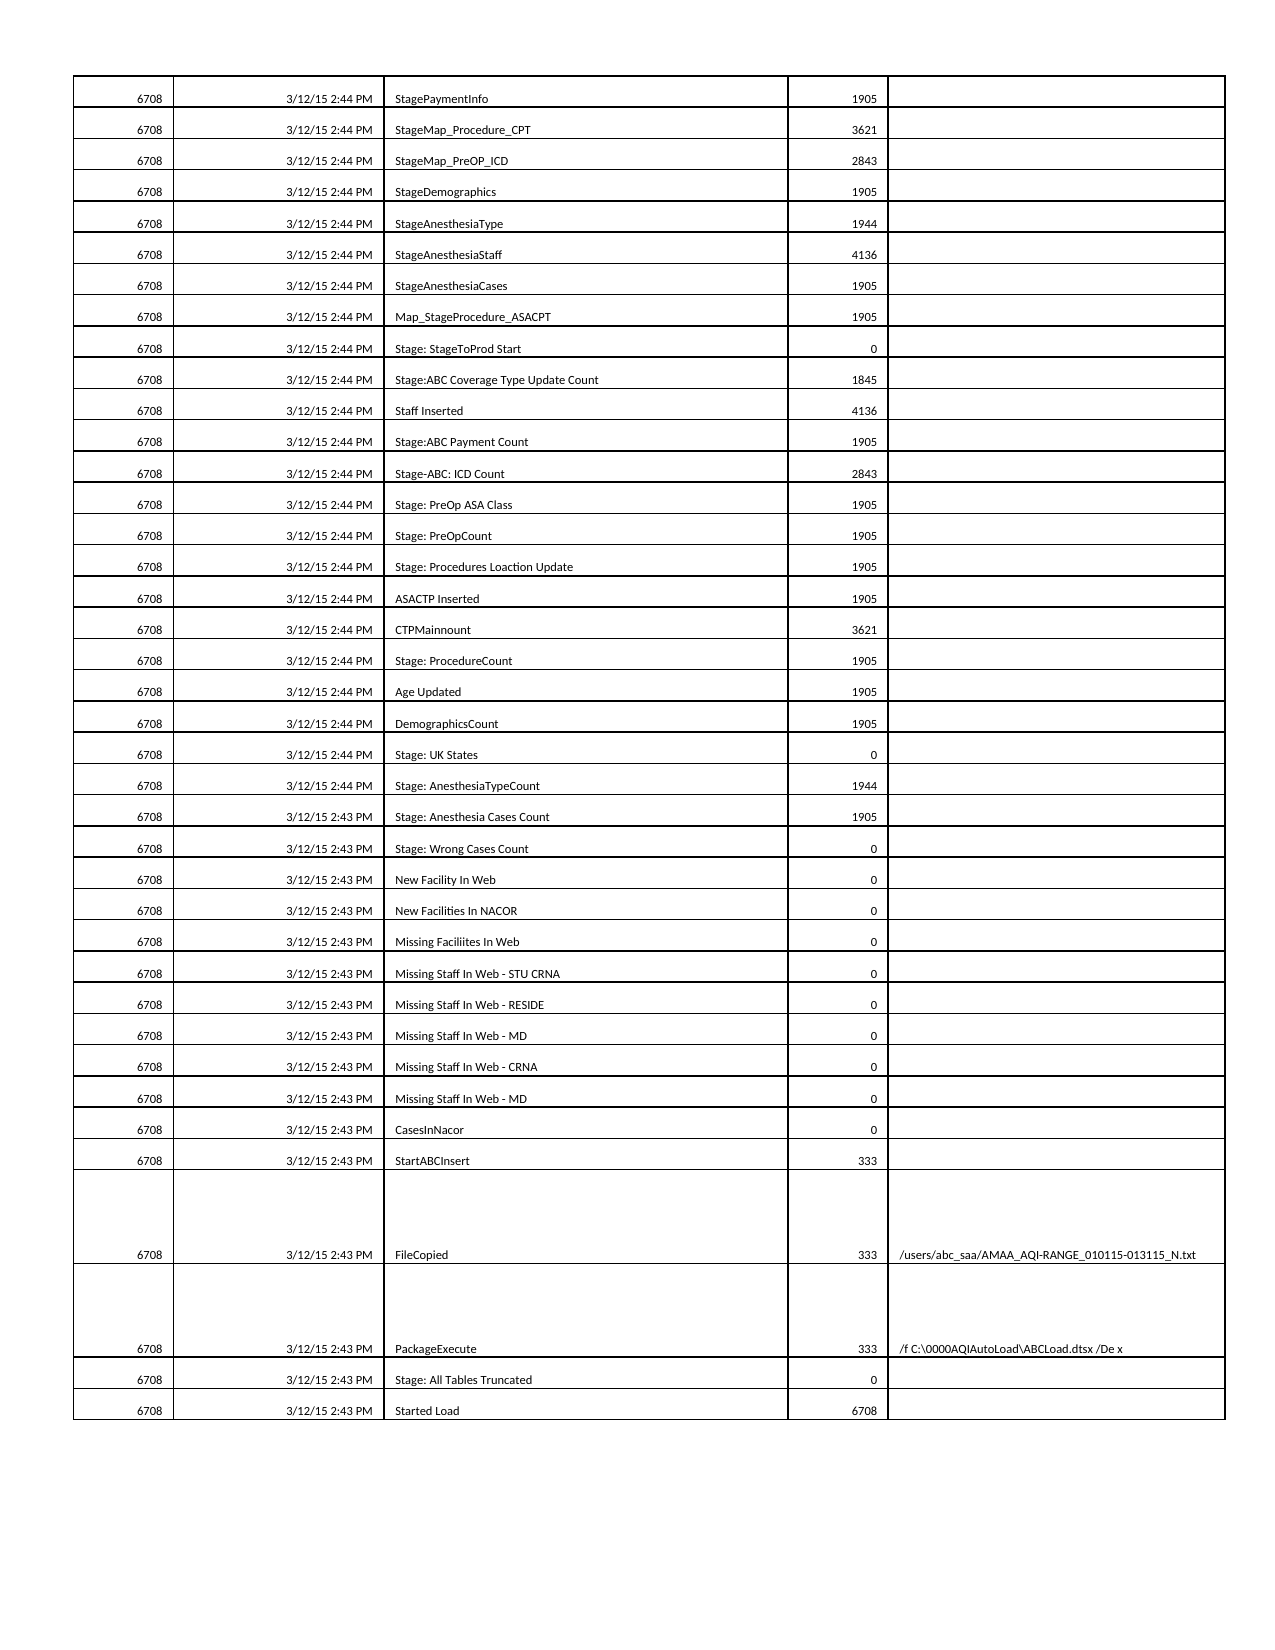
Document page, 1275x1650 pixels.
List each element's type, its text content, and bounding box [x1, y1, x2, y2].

table_cell 2843 [789, 452, 887, 481]
table_cell 3/12/15 2:43 PM [174, 795, 383, 825]
table_cell 6708 [74, 1014, 173, 1044]
table_cell Stage: Anesthesia Cases Count [385, 795, 787, 825]
table_cell 3/12/15 2:43 PM [174, 858, 383, 887]
table_cell 333 [789, 1264, 887, 1356]
table_cell StageAnesthesiaType [385, 202, 787, 231]
table_cell Age Updated [385, 670, 787, 700]
table_cell [889, 452, 1224, 481]
table_cell 0 [789, 920, 887, 950]
table_cell 6708 [74, 702, 173, 731]
table_cell [889, 295, 1224, 325]
table_cell 3/12/15 2:44 PM [174, 264, 383, 294]
table_cell [889, 139, 1224, 169]
table_cell 6708 [74, 983, 173, 1012]
table_cell 3/12/15 2:44 PM [174, 233, 383, 262]
table_cell Stage: AnesthesiaTypeCount [385, 764, 787, 794]
table_cell Stage: PreOpCount [385, 514, 787, 544]
table_cell [889, 1077, 1224, 1106]
table_cell 6708 [74, 577, 173, 606]
table_cell 0 [789, 858, 887, 887]
table_cell 1905 [789, 795, 887, 825]
table_cell 0 [789, 1045, 887, 1075]
table_cell 3/12/15 2:44 PM [174, 358, 383, 387]
table_cell [889, 1014, 1224, 1044]
table_cell [889, 1139, 1224, 1169]
table_cell 6708 [74, 670, 173, 700]
table_cell 3/12/15 2:43 PM [174, 1170, 383, 1262]
table_cell 3/12/15 2:44 PM [174, 608, 383, 637]
table_cell DemographicsCount [385, 702, 787, 731]
table_cell [889, 920, 1224, 950]
table_cell StageAnesthesiaStaff [385, 233, 787, 262]
table_cell 6708 [74, 639, 173, 669]
table_cell [889, 420, 1224, 450]
table_cell Stage:ABC Coverage Type Update Count [385, 358, 787, 387]
table_cell [889, 108, 1224, 137]
table_cell 0 [789, 952, 887, 981]
table_cell 3/12/15 2:43 PM [174, 827, 383, 856]
table_cell 3/12/15 2:43 PM [174, 1264, 383, 1356]
table_cell 6708 [74, 108, 173, 137]
table_cell 3/12/15 2:44 PM [174, 577, 383, 606]
table_cell 6708 [789, 1389, 887, 1419]
table_cell ASACTP Inserted [385, 577, 787, 606]
table_cell [889, 952, 1224, 981]
table_cell 6708 [74, 1139, 173, 1169]
table_cell 6708 [74, 952, 173, 981]
table_cell 6708 [74, 858, 173, 887]
table_cell Stage: PreOp ASA Class [385, 483, 787, 512]
table_cell [889, 327, 1224, 356]
table_cell Stage: All Tables Truncated [385, 1358, 787, 1387]
table_cell [889, 577, 1224, 606]
table_cell 6708 [74, 358, 173, 387]
table_cell 1845 [789, 358, 887, 387]
table_cell Map_StageProcedure_ASACPT [385, 295, 787, 325]
table_cell Missing Staff In Web - STU CRNA [385, 952, 787, 981]
table_cell [889, 389, 1224, 419]
table_cell Started Load [385, 1389, 787, 1419]
table_cell 3/12/15 2:44 PM [174, 764, 383, 794]
table_cell PackageExecute [385, 1264, 787, 1356]
table_cell 0 [789, 327, 887, 356]
table_cell FileCopied [385, 1170, 787, 1262]
table_cell 3/12/15 2:43 PM [174, 920, 383, 950]
table_cell 6708 [74, 327, 173, 356]
table_cell 6708 [74, 545, 173, 575]
table_cell 3/12/15 2:44 PM [174, 670, 383, 700]
table_cell [889, 827, 1224, 856]
table_cell Stage: Wrong Cases Count [385, 827, 787, 856]
table_cell 0 [789, 1108, 887, 1137]
table_cell 6708 [74, 483, 173, 512]
table_cell 3/12/15 2:44 PM [174, 483, 383, 512]
table_cell 6708 [74, 295, 173, 325]
table_cell 1905 [789, 420, 887, 450]
table_cell StageMap_PreOP_ICD [385, 139, 787, 169]
table_cell 3/12/15 2:44 PM [174, 420, 383, 450]
table_cell 3/12/15 2:43 PM [174, 1358, 383, 1387]
table_cell [889, 764, 1224, 794]
table_cell 1905 [789, 702, 887, 731]
table_cell 0 [789, 1358, 887, 1387]
table_cell 6708 [74, 920, 173, 950]
table_cell 6708 [74, 764, 173, 794]
table_cell [889, 1108, 1224, 1137]
table_cell 6708 [74, 889, 173, 919]
table_cell 6708 [74, 795, 173, 825]
table_cell 0 [789, 1077, 887, 1106]
table_cell CasesInNacor [385, 1108, 787, 1137]
table_cell [889, 1389, 1224, 1419]
table_cell 1905 [789, 545, 887, 575]
table_cell 3/12/15 2:44 PM [174, 514, 383, 544]
table_cell 3/12/15 2:44 PM [174, 733, 383, 762]
table_cell 3/12/15 2:43 PM [174, 1389, 383, 1419]
table_cell 4136 [789, 389, 887, 419]
table_cell StartABCInsert [385, 1139, 787, 1169]
table_cell Missing Faciliites In Web [385, 920, 787, 950]
table_cell [889, 170, 1224, 200]
table_cell 6708 [74, 1264, 173, 1356]
table_cell 3/12/15 2:43 PM [174, 1108, 383, 1137]
table_cell 3/12/15 2:43 PM [174, 1077, 383, 1106]
table_cell [889, 1358, 1224, 1387]
table_cell 1944 [789, 764, 887, 794]
table_cell 3/12/15 2:44 PM [174, 389, 383, 419]
table_cell 6708 [74, 202, 173, 231]
table_cell Stage: ProcedureCount [385, 639, 787, 669]
table_cell 0 [789, 1014, 887, 1044]
table_cell [889, 1045, 1224, 1075]
table_cell 3621 [789, 108, 887, 137]
table_cell Missing Staff In Web - CRNA [385, 1045, 787, 1075]
table_cell 6708 [74, 77, 173, 106]
table_cell 1905 [789, 639, 887, 669]
table_cell 3/12/15 2:43 PM [174, 1139, 383, 1169]
table_cell [889, 858, 1224, 887]
table_cell 6708 [74, 733, 173, 762]
table_cell New Facility In Web [385, 858, 787, 887]
table_cell [889, 483, 1224, 512]
table_cell 2843 [789, 139, 887, 169]
table_cell 6708 [74, 1045, 173, 1075]
table_cell [889, 77, 1224, 106]
table_cell 3621 [789, 608, 887, 637]
table_cell StageMap_Procedure_CPT [385, 108, 787, 137]
table_cell Missing Staff In Web - MD [385, 1077, 787, 1106]
table_cell [889, 795, 1224, 825]
table_cell 6708 [74, 170, 173, 200]
table_cell 3/12/15 2:44 PM [174, 139, 383, 169]
table_cell 3/12/15 2:43 PM [174, 889, 383, 919]
table_cell 3/12/15 2:44 PM [174, 327, 383, 356]
table_cell 6708 [74, 139, 173, 169]
table_cell 3/12/15 2:44 PM [174, 77, 383, 106]
table_cell /users/abc_saa/AMAA_AQI-RANGE_010115-013115_N.txt [889, 1170, 1224, 1262]
table_cell Stage: UK States [385, 733, 787, 762]
table_cell [889, 264, 1224, 294]
table_cell New Facilities In NACOR [385, 889, 787, 919]
table_cell [889, 639, 1224, 669]
table_cell 6708 [74, 1389, 173, 1419]
table_cell 6708 [74, 389, 173, 419]
table_cell 0 [789, 983, 887, 1012]
table_cell 1905 [789, 577, 887, 606]
table_cell 3/12/15 2:43 PM [174, 983, 383, 1012]
table_cell CTPMainnount [385, 608, 787, 637]
table_cell [889, 608, 1224, 637]
table_cell 1905 [789, 77, 887, 106]
table_cell 1905 [789, 483, 887, 512]
table_cell 6708 [74, 1170, 173, 1262]
table_cell 0 [789, 827, 887, 856]
table_cell [889, 202, 1224, 231]
table_cell 3/12/15 2:44 PM [174, 295, 383, 325]
table_cell 6708 [74, 514, 173, 544]
table_cell [889, 889, 1224, 919]
table_cell 0 [789, 889, 887, 919]
table_cell 1905 [789, 295, 887, 325]
table_cell 3/12/15 2:43 PM [174, 952, 383, 981]
table_cell 0 [789, 733, 887, 762]
table_cell 1944 [789, 202, 887, 231]
table_cell [889, 514, 1224, 544]
table_cell 1905 [789, 670, 887, 700]
table_cell 1905 [789, 514, 887, 544]
table_cell Stage: StageToProd Start [385, 327, 787, 356]
table_cell 4136 [789, 233, 887, 262]
table_cell 6708 [74, 608, 173, 637]
table_cell 3/12/15 2:44 PM [174, 108, 383, 137]
table_cell 3/12/15 2:44 PM [174, 702, 383, 731]
table_cell 3/12/15 2:44 PM [174, 202, 383, 231]
table_cell 6708 [74, 264, 173, 294]
table_cell Stage-ABC: ICD Count [385, 452, 787, 481]
table_cell StagePaymentInfo [385, 77, 787, 106]
table_cell 6708 [74, 1077, 173, 1106]
table_cell 6708 [74, 452, 173, 481]
table_cell [889, 733, 1224, 762]
table_cell [889, 358, 1224, 387]
table_cell 6708 [74, 233, 173, 262]
table_cell 6708 [74, 1108, 173, 1137]
table_cell 3/12/15 2:44 PM [174, 545, 383, 575]
table_cell 3/12/15 2:44 PM [174, 639, 383, 669]
table_cell Staff Inserted [385, 389, 787, 419]
table_cell [889, 702, 1224, 731]
table_cell Stage:ABC Payment Count [385, 420, 787, 450]
table_cell 333 [789, 1170, 887, 1262]
table_cell 6708 [74, 420, 173, 450]
table_cell 3/12/15 2:44 PM [174, 452, 383, 481]
table_cell 1905 [789, 264, 887, 294]
table_cell 3/12/15 2:43 PM [174, 1014, 383, 1044]
table_cell Missing Staff In Web - MD [385, 1014, 787, 1044]
table_cell 1905 [789, 170, 887, 200]
table_cell [889, 983, 1224, 1012]
table_cell StageDemographics [385, 170, 787, 200]
table_cell 333 [789, 1139, 887, 1169]
table_cell /f C:\0000AQIAutoLoad\ABCLoad.dtsx /De x [889, 1264, 1224, 1356]
table_cell [889, 545, 1224, 575]
table_cell Missing Staff In Web - RESIDE [385, 983, 787, 1012]
table_cell [889, 233, 1224, 262]
table_cell StageAnesthesiaCases [385, 264, 787, 294]
table_cell [889, 670, 1224, 700]
table_cell 3/12/15 2:44 PM [174, 170, 383, 200]
table_cell 6708 [74, 1358, 173, 1387]
table_cell 3/12/15 2:43 PM [174, 1045, 383, 1075]
table_cell Stage: Procedures Loaction Update [385, 545, 787, 575]
table_cell 6708 [74, 827, 173, 856]
